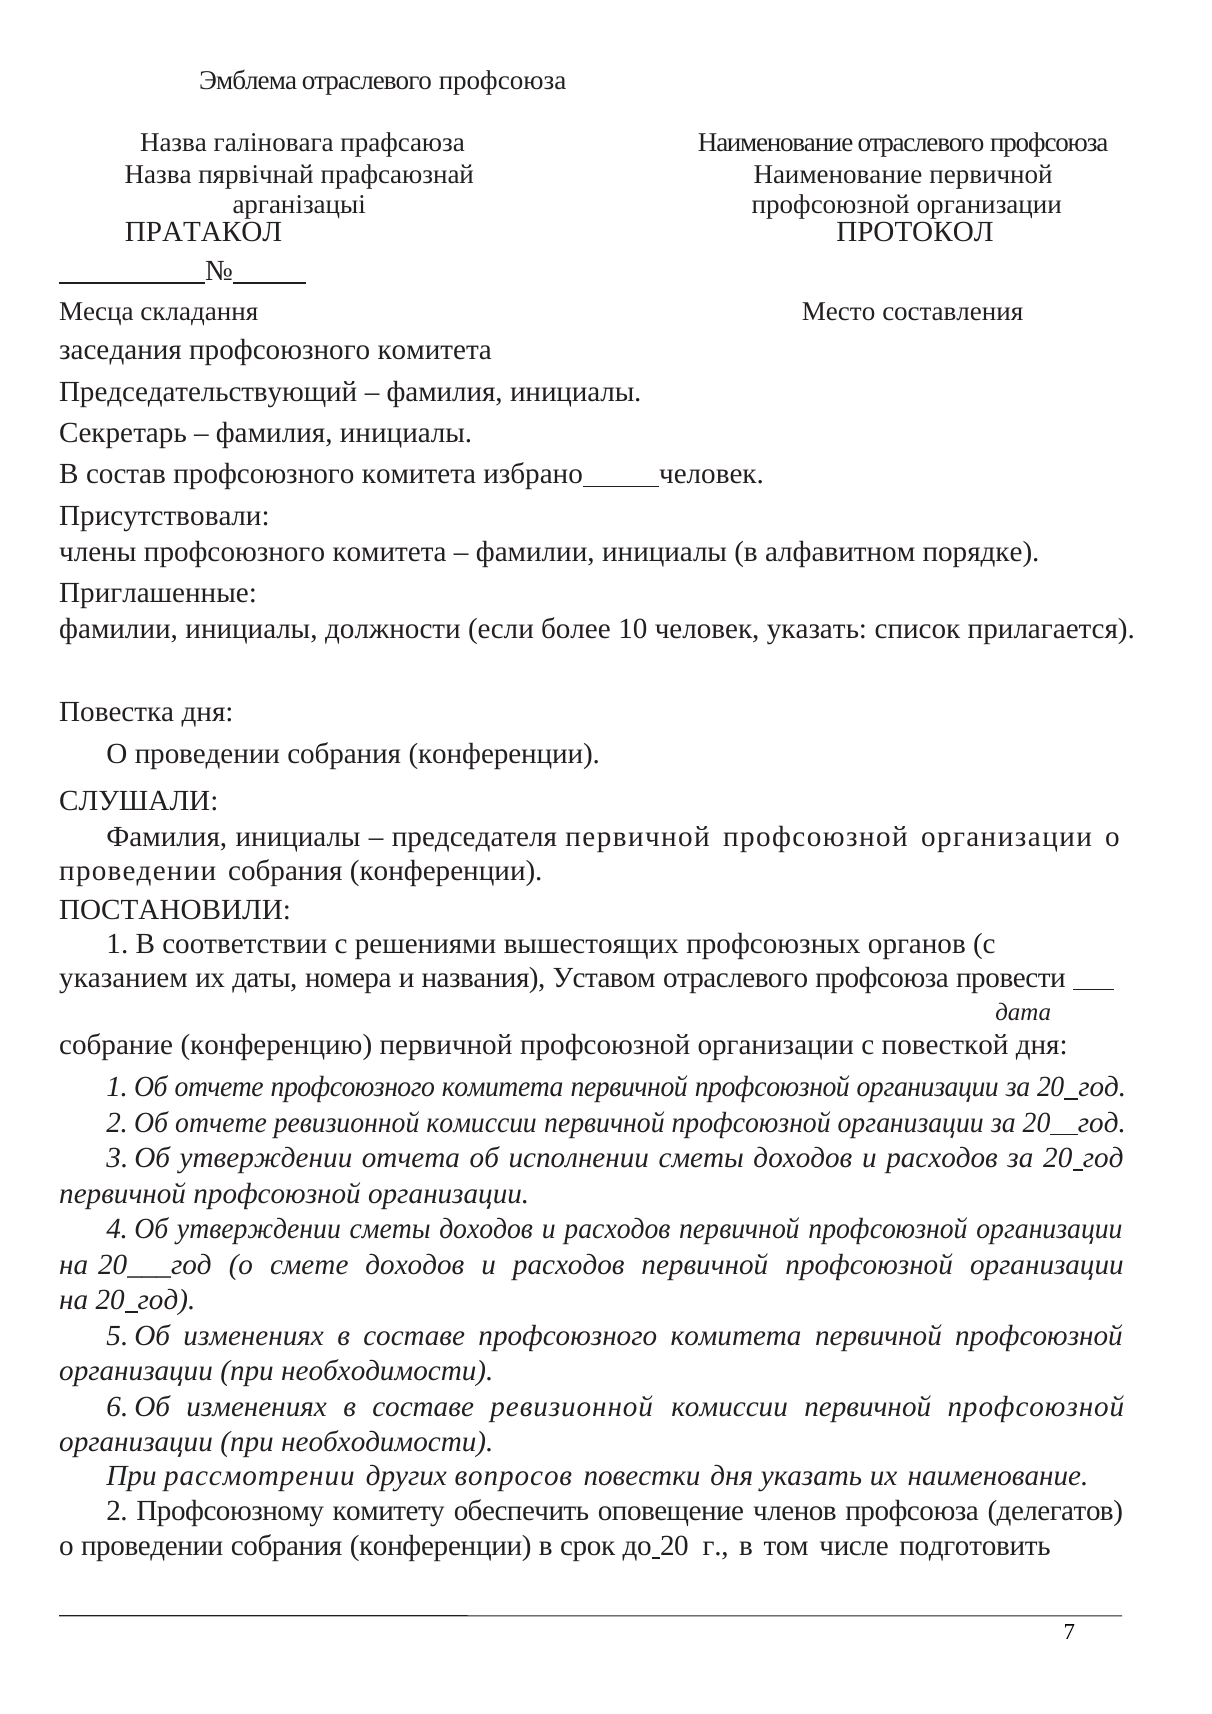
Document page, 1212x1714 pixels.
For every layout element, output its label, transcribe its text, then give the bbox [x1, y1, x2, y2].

text заседания профсоюзного комитета Председательствующий – фамилия, инициалы. Секретарь – фамилия, инициалы. [59, 332, 762, 448]
text 2. Профсоюзному комитету обеспечить оповещение членов профсоюза (делегатов) о проведении собрания (конференции) в срок до 20 г., в том числе подготовить [59, 1493, 1123, 1562]
list Об утверждении сметы доходов и расходов первичной профсоюзной организации на 20___год (о смете доходов и расходов первичной профсоюзной организации на 20 год). [59, 1211, 1124, 1316]
text ПРАТАКОЛ ПРОТОКОЛ [124, 214, 1176, 247]
text Повестка дня: [59, 694, 1176, 728]
list Об изменениях в составе профсоюзного комитета первичной профсоюзной организации (при необходимости). [59, 1318, 1123, 1387]
text фамилии, инициалы, должности (если более 10 человек, указать: список прилагается). [59, 611, 1176, 644]
text Приглашенные: [59, 575, 1176, 608]
text Эмблема отраслевого профсоюза [27, 64, 738, 95]
text СЛУШАЛИ: [59, 783, 1176, 817]
list Об отчете профсоюзного комитета первичной профсоюзной организации за 20 год. [106, 1069, 1176, 1102]
text О проведении собрания (конференции). [106, 736, 1176, 769]
text члены профсоюзного комитета – фамилии, инициалы (в алфавитном порядке). [59, 539, 1176, 567]
text В состав профсоюзного комитета избрано человек. Присутствовали: [59, 457, 770, 531]
text 1. В соответствии с решениями вышестоящих профсоюзных органов (с указанием их даты, номера и названия), Уставом отраслевого профсоюза провести [59, 926, 1123, 993]
text № [59, 253, 1176, 287]
text ПОСТАНОВИЛИ: [59, 892, 1176, 926]
text Фамилия, инициалы – председателя первичной профсоюзной организации о проведении собрания (конференции). [59, 819, 1176, 886]
text дата [995, 997, 1176, 1026]
text При рассмотрении других вопросов повестки дня указать их наименование. [106, 1460, 1176, 1491]
list Об изменениях в составе ревизионной комиссии первичной профсоюзной организации (при необходимости). [59, 1389, 1124, 1458]
text собрание (конференцию) первичной профсоюзной организации с повесткой дня: [59, 1027, 1176, 1061]
list Об отчете ревизионной комиссии первичной профсоюзной организации за 20 год. [106, 1105, 1176, 1138]
text Месца складання Место составления [59, 295, 1176, 326]
list Об утверждении отчета об исполнении сметы доходов и расходов за 20 год первичной профсоюзной организации. [59, 1140, 1123, 1209]
